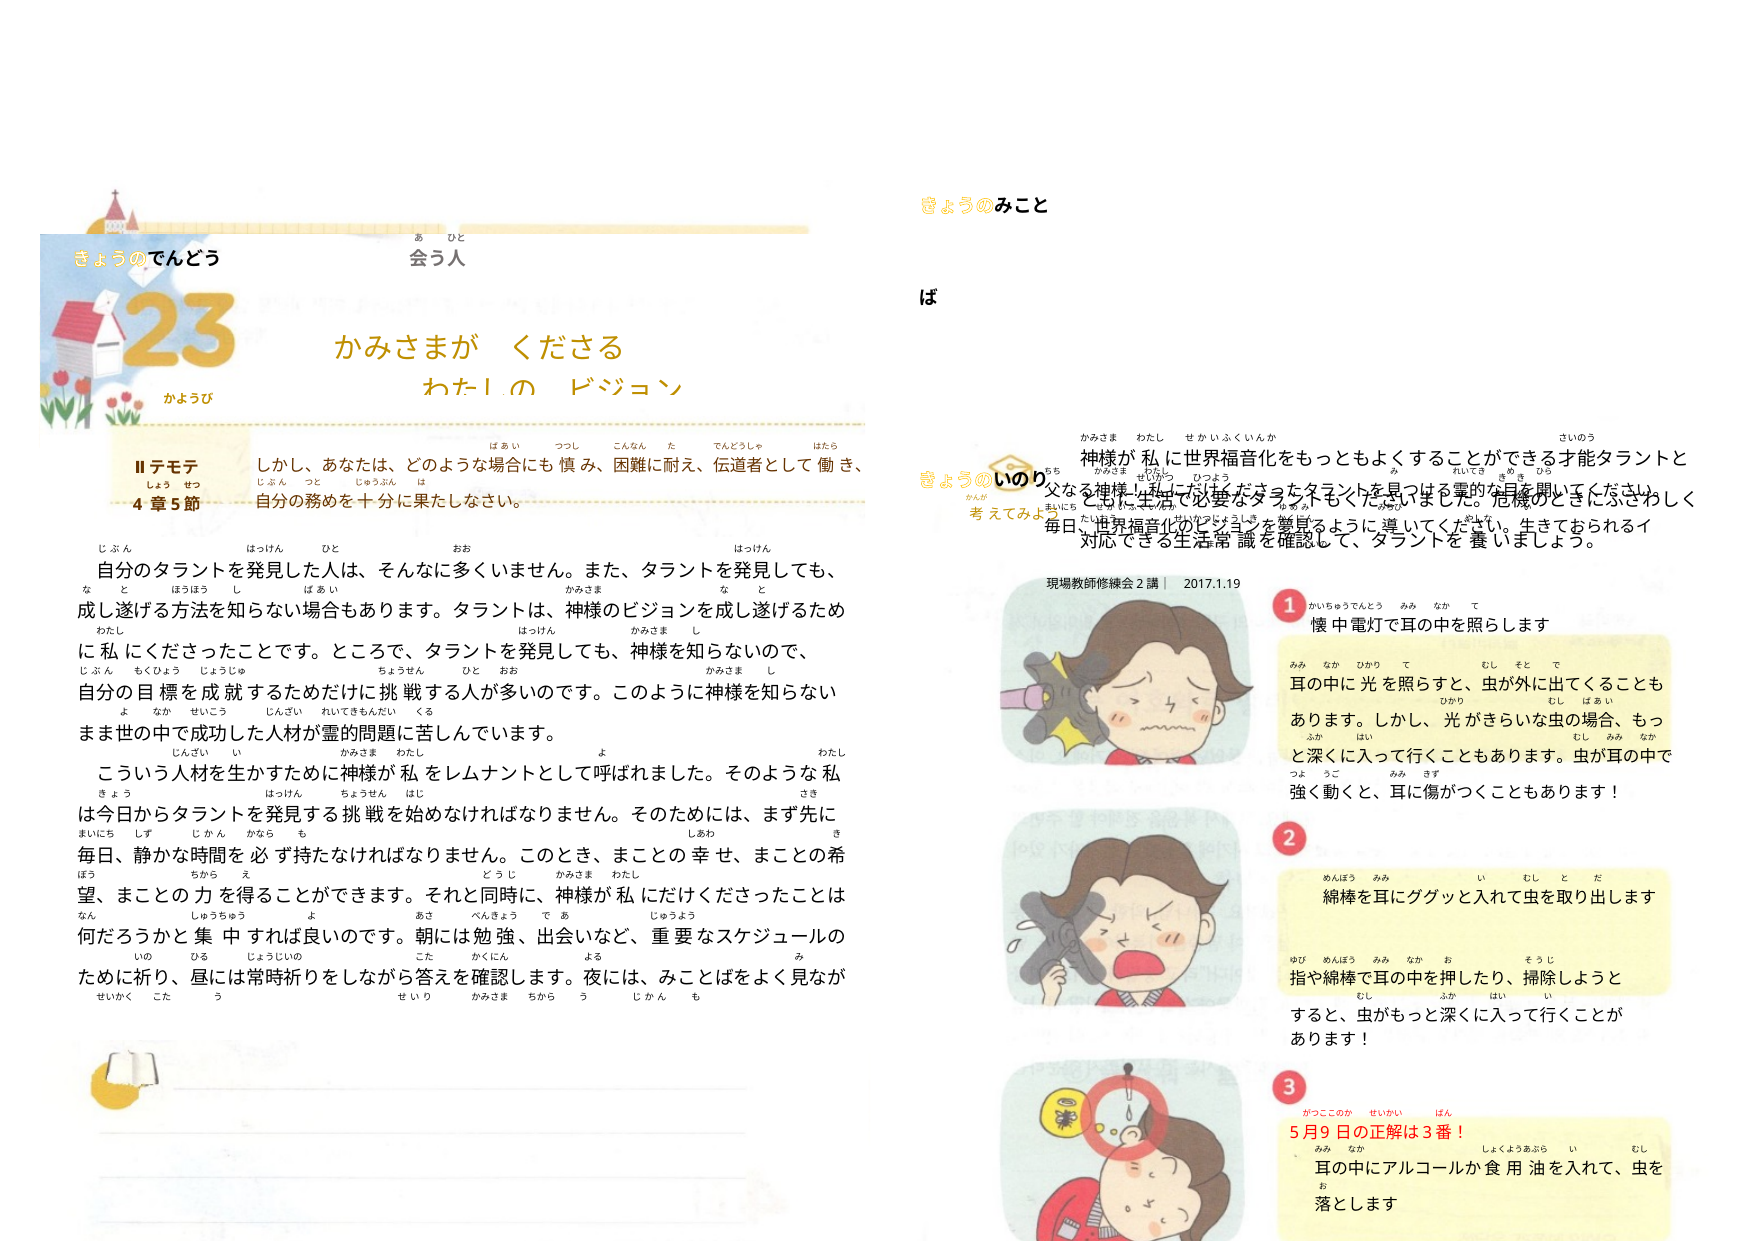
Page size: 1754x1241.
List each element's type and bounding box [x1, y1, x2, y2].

picture [38, 180, 865, 537]
picture [41, 1040, 871, 1241]
picture [899, 416, 1716, 1241]
